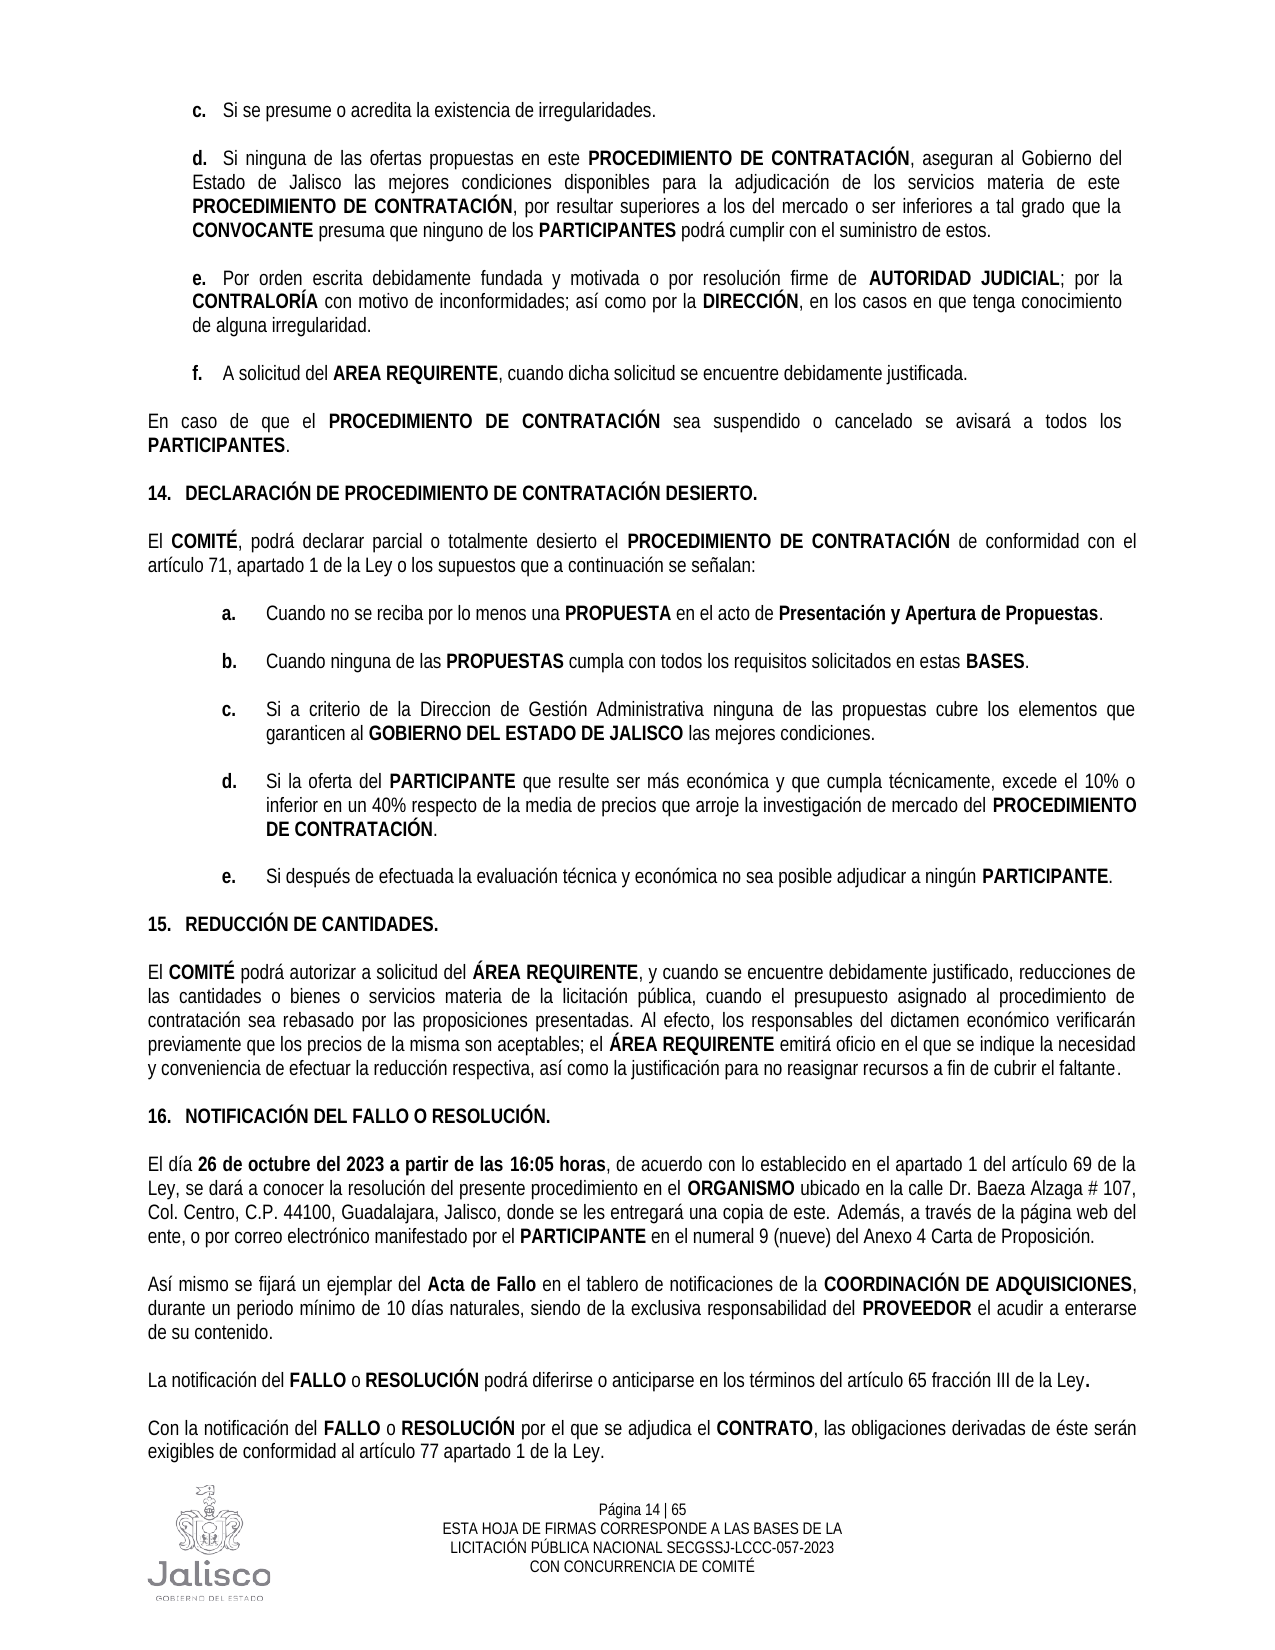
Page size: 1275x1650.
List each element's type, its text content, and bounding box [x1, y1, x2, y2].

list Si a criterio de la Direccion de Gestión Administrativa ninguna de las propuestas cubre los elementos que garanticen al GOBIERNO DEL ESTADO DE JALISCO las mejores condiciones. [222, 697, 1137, 745]
text El COMITÉ podrá autorizar a solicitud del ÁREA REQUIRENTE, y cuando se encuentre debidamente justificado, reducciones de las cantidades o bienes o servicios materia de la licitación pública, cuando el presupuesto asignado al procedimiento de contratación sea rebasado por las proposiciones presentadas. Al efecto, los responsables del dictamen económico verificarán previamente que los precios de la misma son aceptables; el ÁREA REQUIRENTE emitirá oficio en el que se indique la necesidad y conveniencia de efectuar la reducción respectiva, así como la justificación para no reasignar recursos a fin de cubrir el faltante. [148, 960, 1137, 1080]
picture [147, 1485, 271, 1601]
list DECLARACIÓN DE PROCEDIMIENTO DE CONTRATACIÓN DESIERTO. [148, 481, 1137, 505]
text Con la notificación del FALLO o RESOLUCIÓN por el que se adjudica el CONTRATO, las obligaciones derivadas de éste serán exigibles de conformidad al artículo 77 apartado 1 de la Ley. [148, 1416, 1137, 1463]
list Si se presume o acredita la existencia de irregularidades. [192, 98, 1122, 122]
text El día 26 de octubre del 2023 a partir de las 16:05 horas, de acuerdo con lo establecido en el apartado 1 del artículo 69 de la Ley, se dará a conocer la resolución del presente procedimiento en el ORGANISMO ubicado en la calle Dr. Baeza Alzaga # 107, Col. Centro, C.P. 44100, Guadalajara, Jalisco, donde se les entregará una copia de este. Además, a través de la página web del ente, o por correo electrónico manifestado por el PARTICIPANTE en el numeral 9 (nueve) del Anexo 4 Carta de Proposición. [148, 1152, 1137, 1248]
text En caso de que el PROCEDIMIENTO DE CONTRATACIÓN sea suspendido o cancelado se avisará a todos los PARTICIPANTES. [148, 409, 1122, 457]
list Por orden escrita debidamente fundada y motivada o por resolución firme de AUTORIDAD JUDICIAL; por la CONTRALORÍA con motivo de inconformidades; así como por la DIRECCIÓN, en los casos en que tenga conocimiento de alguna irregularidad. [192, 266, 1122, 337]
text Así mismo se fijará un ejemplar del Acta de Fallo en el tablero de notificaciones de la COORDINACIÓN DE ADQUISICIONES, durante un periodo mínimo de 10 días naturales, siendo de la exclusiva responsabilidad del PROVEEDOR el acudir a enterarse de su contenido. [148, 1272, 1137, 1344]
list REDUCCIÓN DE CANTIDADES. [148, 912, 1137, 936]
list Si después de efectuada la evaluación técnica y económica no sea posible adjudicar a ningún PARTICIPANTE. [222, 864, 1137, 888]
list Cuando no se reciba por lo menos una PROPUESTA en el acto de Presentación y Apertura de Propuestas. [222, 601, 1137, 625]
list Si la oferta del PARTICIPANTE que resulte ser más económica y que cumpla técnicamente, excede el 10% o inferior en un 40% respecto de la media de precios que arroje la investigación de mercado del PROCEDIMIENTO DE CONTRATACIÓN. [222, 769, 1137, 841]
text La notificación del FALLO o RESOLUCIÓN podrá diferirse o anticiparse en los términos del artículo 65 fracción III de la Ley. [148, 1368, 1137, 1392]
list Cuando ninguna de las PROPUESTAS cumpla con todos los requisitos solicitados en estas BASES. [222, 649, 1137, 673]
list A solicitud del AREA REQUIRENTE, cuando dicha solicitud se encuentre debidamente justificada. [192, 361, 1122, 385]
text El COMITÉ, podrá declarar parcial o totalmente desierto el PROCEDIMIENTO DE CONTRATACIÓN de conformidad con el artículo 71, apartado 1 de la Ley o los supuestos que a continuación se señalan: [148, 529, 1137, 577]
list NOTIFICACIÓN DEL FALLO O RESOLUCIÓN. [148, 1104, 1137, 1128]
list Si ninguna de las ofertas propuestas en este PROCEDIMIENTO DE CONTRATACIÓN, aseguran al Gobierno del Estado de Jalisco las mejores condiciones disponibles para la adjudicación de los servicios materia de este PROCEDIMIENTO DE CONTRATACIÓN, por resultar superiores a los del mercado o ser inferiores a tal grado que la CONVOCANTE presuma que ninguno de los PARTICIPANTES podrá cumplir con el suministro de estos. [192, 146, 1122, 242]
